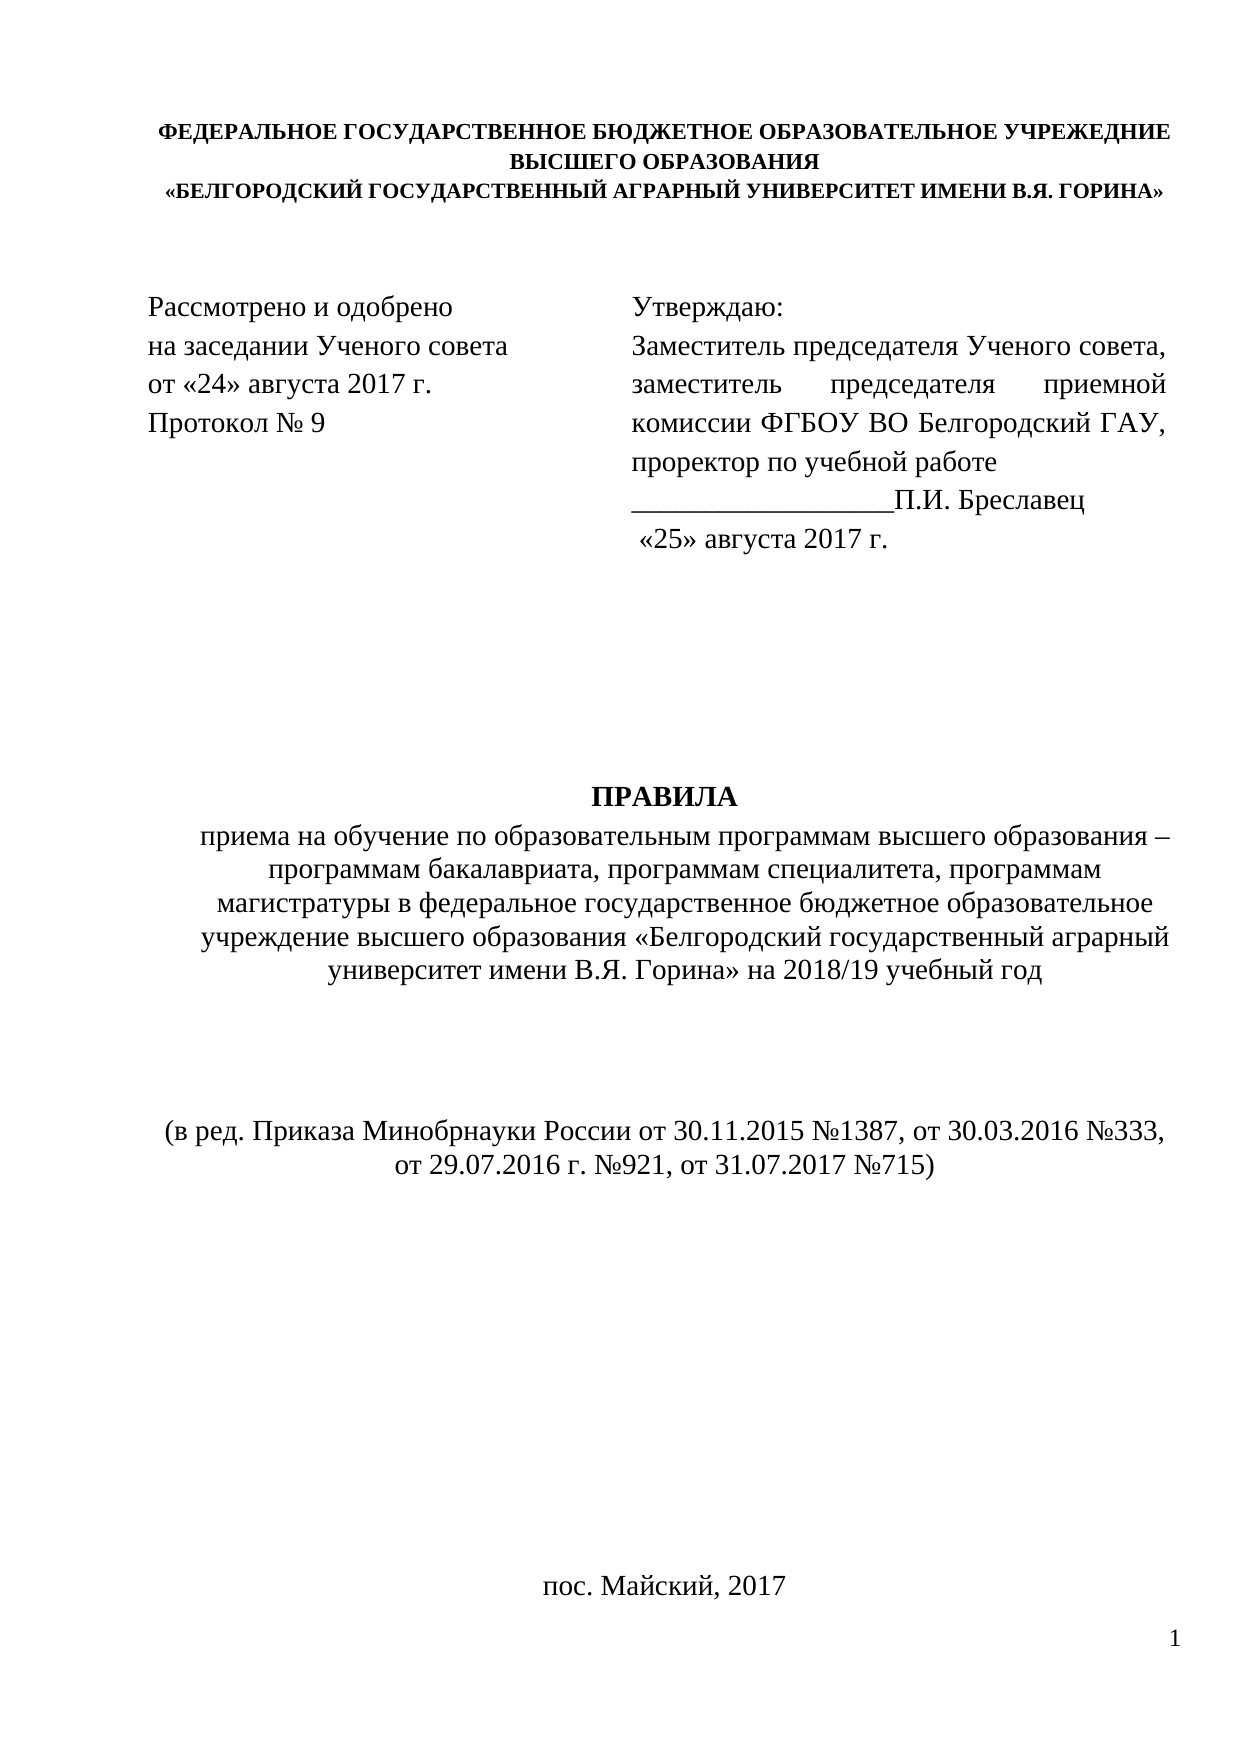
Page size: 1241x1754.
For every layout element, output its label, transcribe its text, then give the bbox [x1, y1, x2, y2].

text (в ред. Приказа Минобрнауки России от 30.11.2015 №1387, от 30.03.2016 №333, от 29.07.2016 г. №921, от 31.07.2017 №715) [148, 1112, 1181, 1181]
text приема на обучение по образовательным программам высшего образования – программам бакалавриата, программам специалитета, программам магистратуры в федеральное государственное бюджетное образовательное учреждение высшего образования «Белгородский государственный аграрный университет имени В.Я. Горина» на 2018/19 учебный год [192, 818, 1178, 986]
table_header Рассмотрено и одобрено на заседании Ученого совета от «24» августа 2017 г. Протокол № 9 [136, 290, 620, 598]
text «БЕЛГОРОДСКИЙ ГОСУДАРСТВЕННЫЙ АГРАРНЫЙ УНИВЕРСИТЕТ ИМЕНИ В.Я. ГОРИНА» [148, 178, 1181, 204]
text ПРАВИЛА [148, 779, 1181, 813]
table_header Утверждаю: Заместитель председателя Ученого совета, заместитель председателя приемной комиссии ФГБОУ ВО Белгородский ГАУ, проректор по учебной работе __________________П.И. Бреславец «25» августа 2017 г. [620, 290, 1178, 598]
text ФЕДЕРАЛЬНОЕ ГОСУДАРСТВЕННОЕ БЮДЖЕТНОЕ ОБРАЗОВАТЕЛЬНОЕ УЧРЕЖЕДНИЕ ВЫСШЕГО ОБРАЗОВАНИЯ [148, 118, 1181, 175]
text пос. Майский, 2017 [148, 1568, 1181, 1602]
